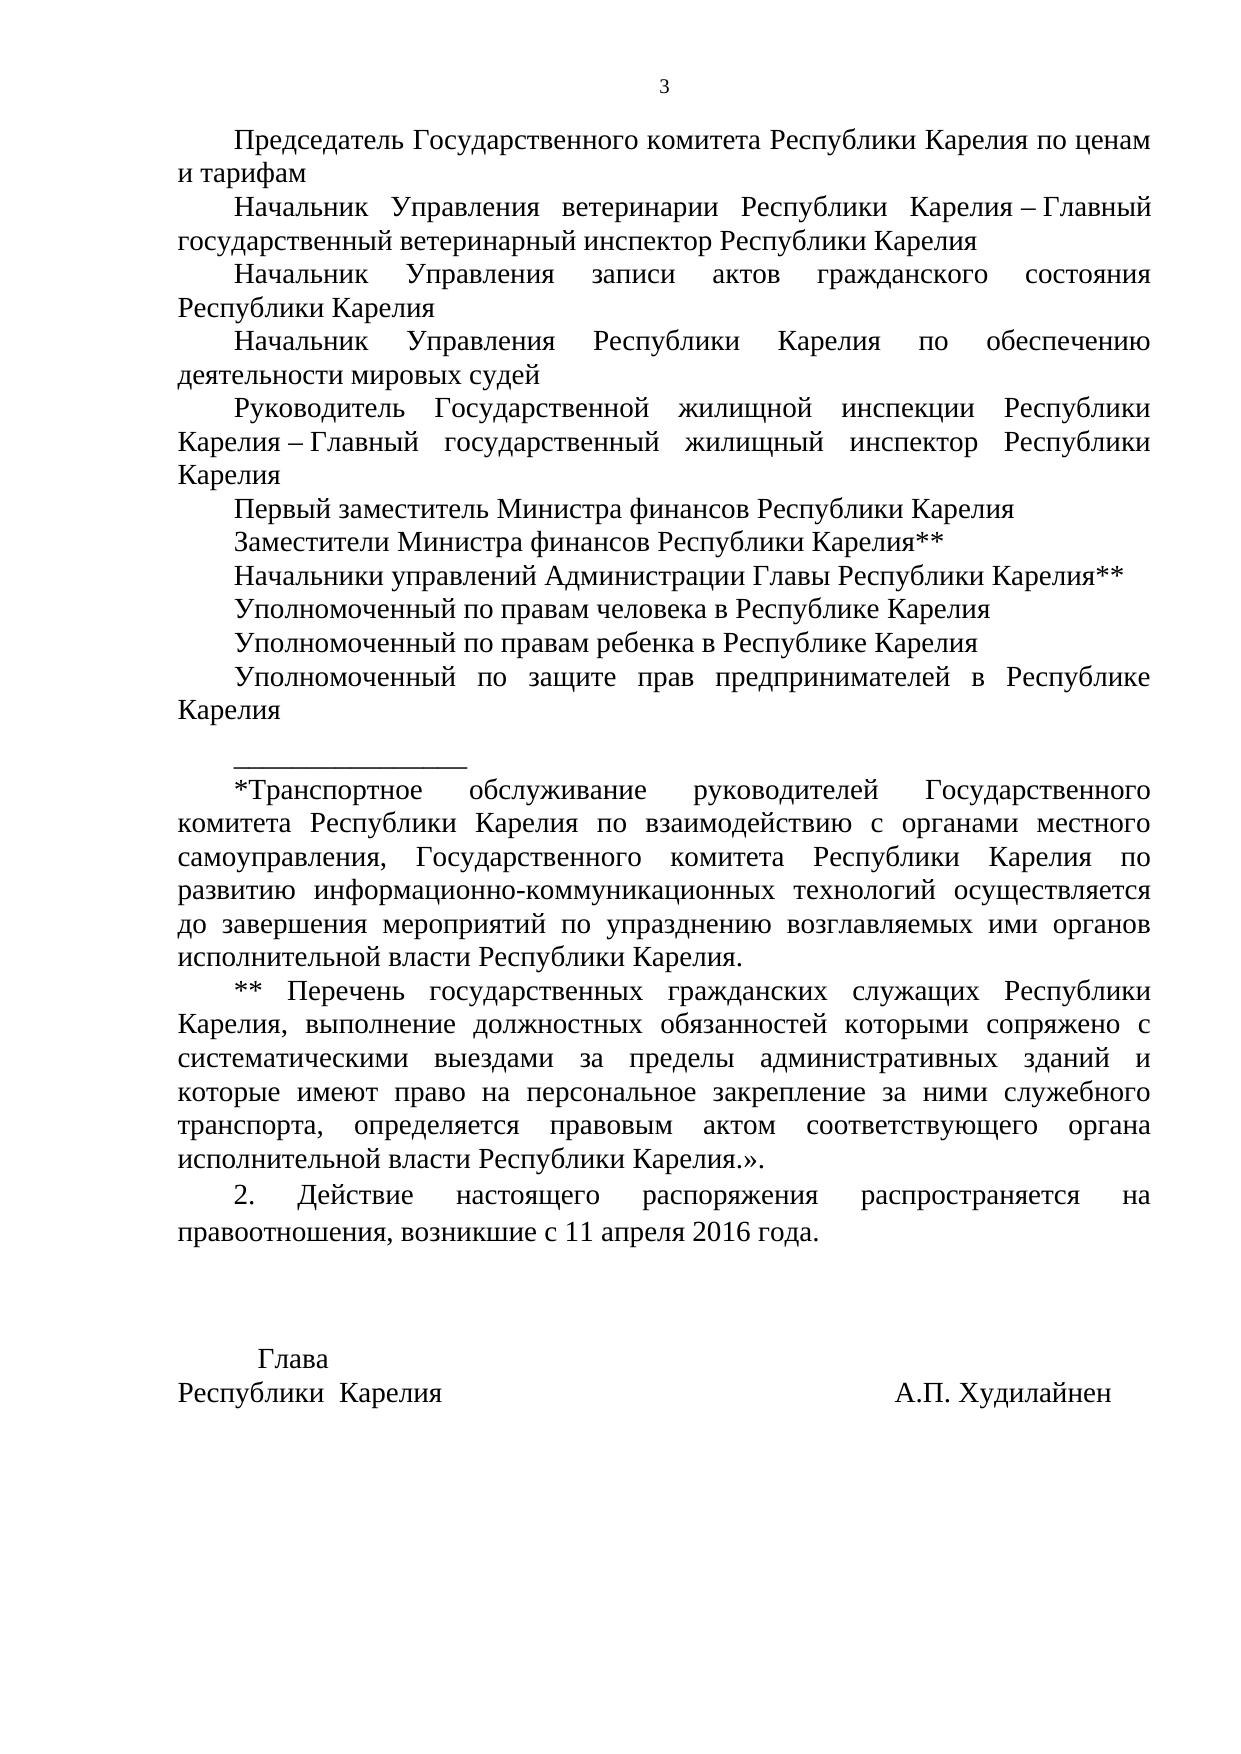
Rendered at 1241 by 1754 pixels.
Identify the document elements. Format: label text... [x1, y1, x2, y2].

text 2. Действие настоящего распоряжения распространяется на правоотношения, возникшие с 11 апреля 2016 года. [177, 1174, 1152, 1249]
text Уполномоченный по правам человека в Республике Карелия [177, 592, 1152, 625]
text Заместители Министра финансов Республики Карелия** [177, 524, 1152, 558]
text ** Перечень государственных гражданских служащих Республики Карелия, выполнение должностных обязанностей которыми сопряжено с систематическими выездами за пределы административных зданий и которые имеют право на персональное закрепление за ними служебного транспорта, определяется правовым актом соответствующего органа исполнительной власти Республики Карелия.». [177, 973, 1152, 1174]
text Начальник Управления Республики Карелия по обеспечению деятельности мировых судей [177, 323, 1152, 390]
text Уполномоченный по защите прав предпринимателей в Республике Карелия [177, 659, 1152, 726]
text Начальник Управления ветеринарии Республики Карелия – Главный государственный ветеринарный инспектор Республики Карелия [177, 189, 1152, 256]
text Уполномоченный по правам ребенка в Республике Карелия [177, 625, 1152, 659]
text Республики Карелия А.П. Худилайнен [177, 1375, 1152, 1408]
text Начальники управлений Администрации Главы Республики Карелия** [177, 558, 1152, 592]
text Руководитель Государственной жилищной инспекции Республики Карелия – Главный государственный жилищный инспектор Республики Карелия [177, 390, 1152, 491]
text Глава [177, 1341, 1107, 1375]
text Первый заместитель Министра финансов Республики Карелия [177, 491, 1152, 524]
text ________________ [177, 738, 1152, 772]
text Начальник Управления записи актов гражданского состояния Республики Карелия [177, 256, 1152, 323]
text Председатель Государственного комитета Республики Карелия по ценам и тарифам [177, 122, 1152, 189]
text *Транспортное обслуживание руководителей Государственного комитета Республики Карелия по взаимодействию с органами местного самоуправления, Государственного комитета Республики Карелия по развитию информационно-коммуникационных технологий осуществляется до завершения мероприятий по упразднению возглавляемых ими органов исполнительной власти Республики Карелия. [177, 772, 1152, 973]
